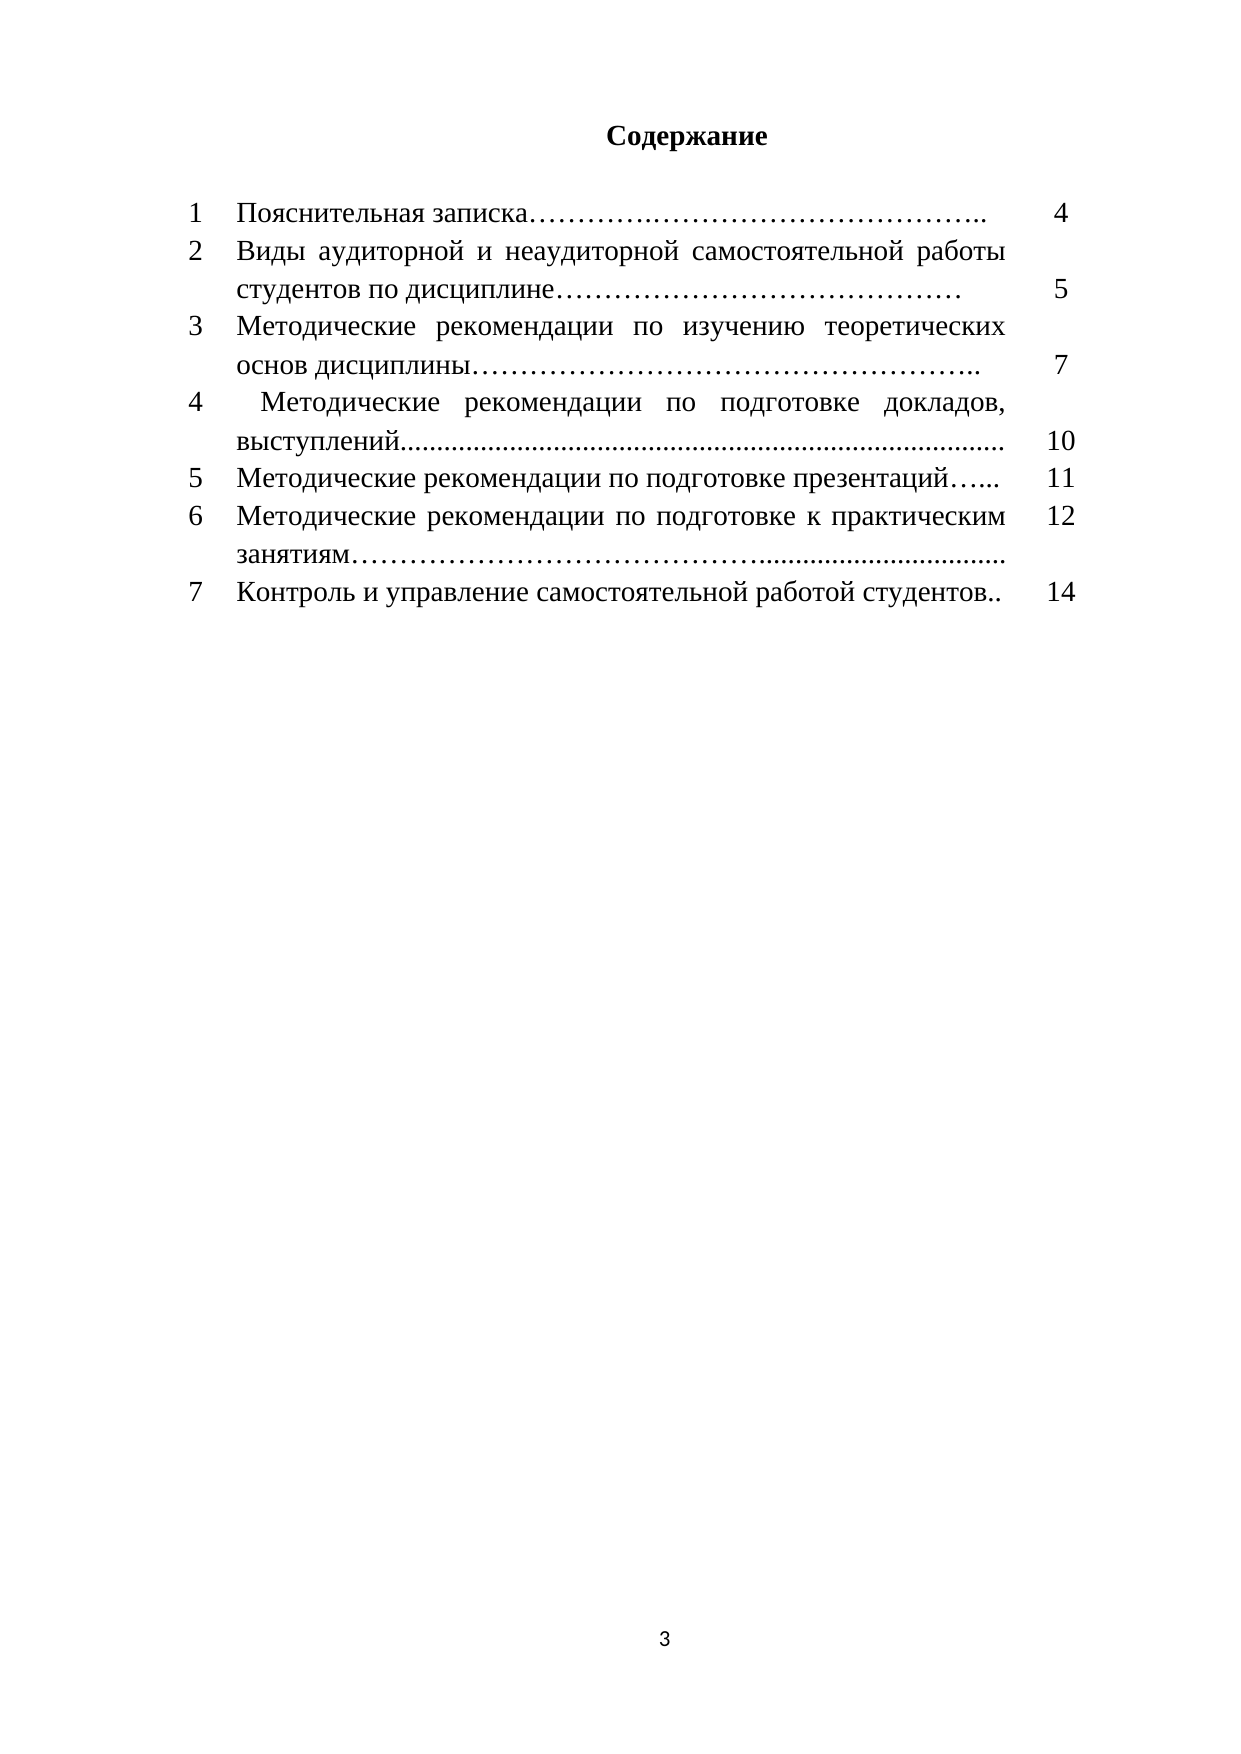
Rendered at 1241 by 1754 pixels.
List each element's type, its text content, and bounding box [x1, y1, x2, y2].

table_cell Методические рекомендации по изучению теоретических основ дисциплины…………………………………………….. [225, 309, 1017, 384]
table_cell Методические рекомендации по подготовке докладов, выступлений................................................................................... [225, 385, 1017, 460]
table_cell Контроль и управление самостоятельной работой студентов.. [225, 574, 1017, 611]
table_cell 12 [1018, 498, 1104, 574]
text Содержание [222, 118, 1152, 152]
table_cell Виды аудиторной и неаудиторной самостоятельной работы студентов по дисциплине…………………………………… [225, 233, 1017, 308]
table_cell 2 [166, 233, 225, 308]
table_cell 5 [1018, 233, 1104, 308]
table_header 4 [1018, 195, 1104, 233]
table_cell Методические рекомендации по подготовке к практическим занятиям…………………………………….................................. [225, 498, 1017, 574]
table_cell 6 [166, 498, 225, 574]
table_cell 7 [166, 574, 225, 611]
table_cell 10 [1018, 385, 1104, 460]
table_cell 7 [1018, 309, 1104, 384]
table_cell 4 [166, 385, 225, 460]
table_cell Методические рекомендации по подготовке презентаций…... [225, 460, 1017, 498]
table_header 1 [166, 195, 225, 233]
table_cell 3 [166, 309, 225, 384]
table_cell 5 [166, 460, 225, 498]
table_cell 14 [1018, 574, 1104, 611]
table_cell 11 [1018, 460, 1104, 498]
table_header Пояснительная записка………….…………………………….. [225, 195, 1017, 233]
